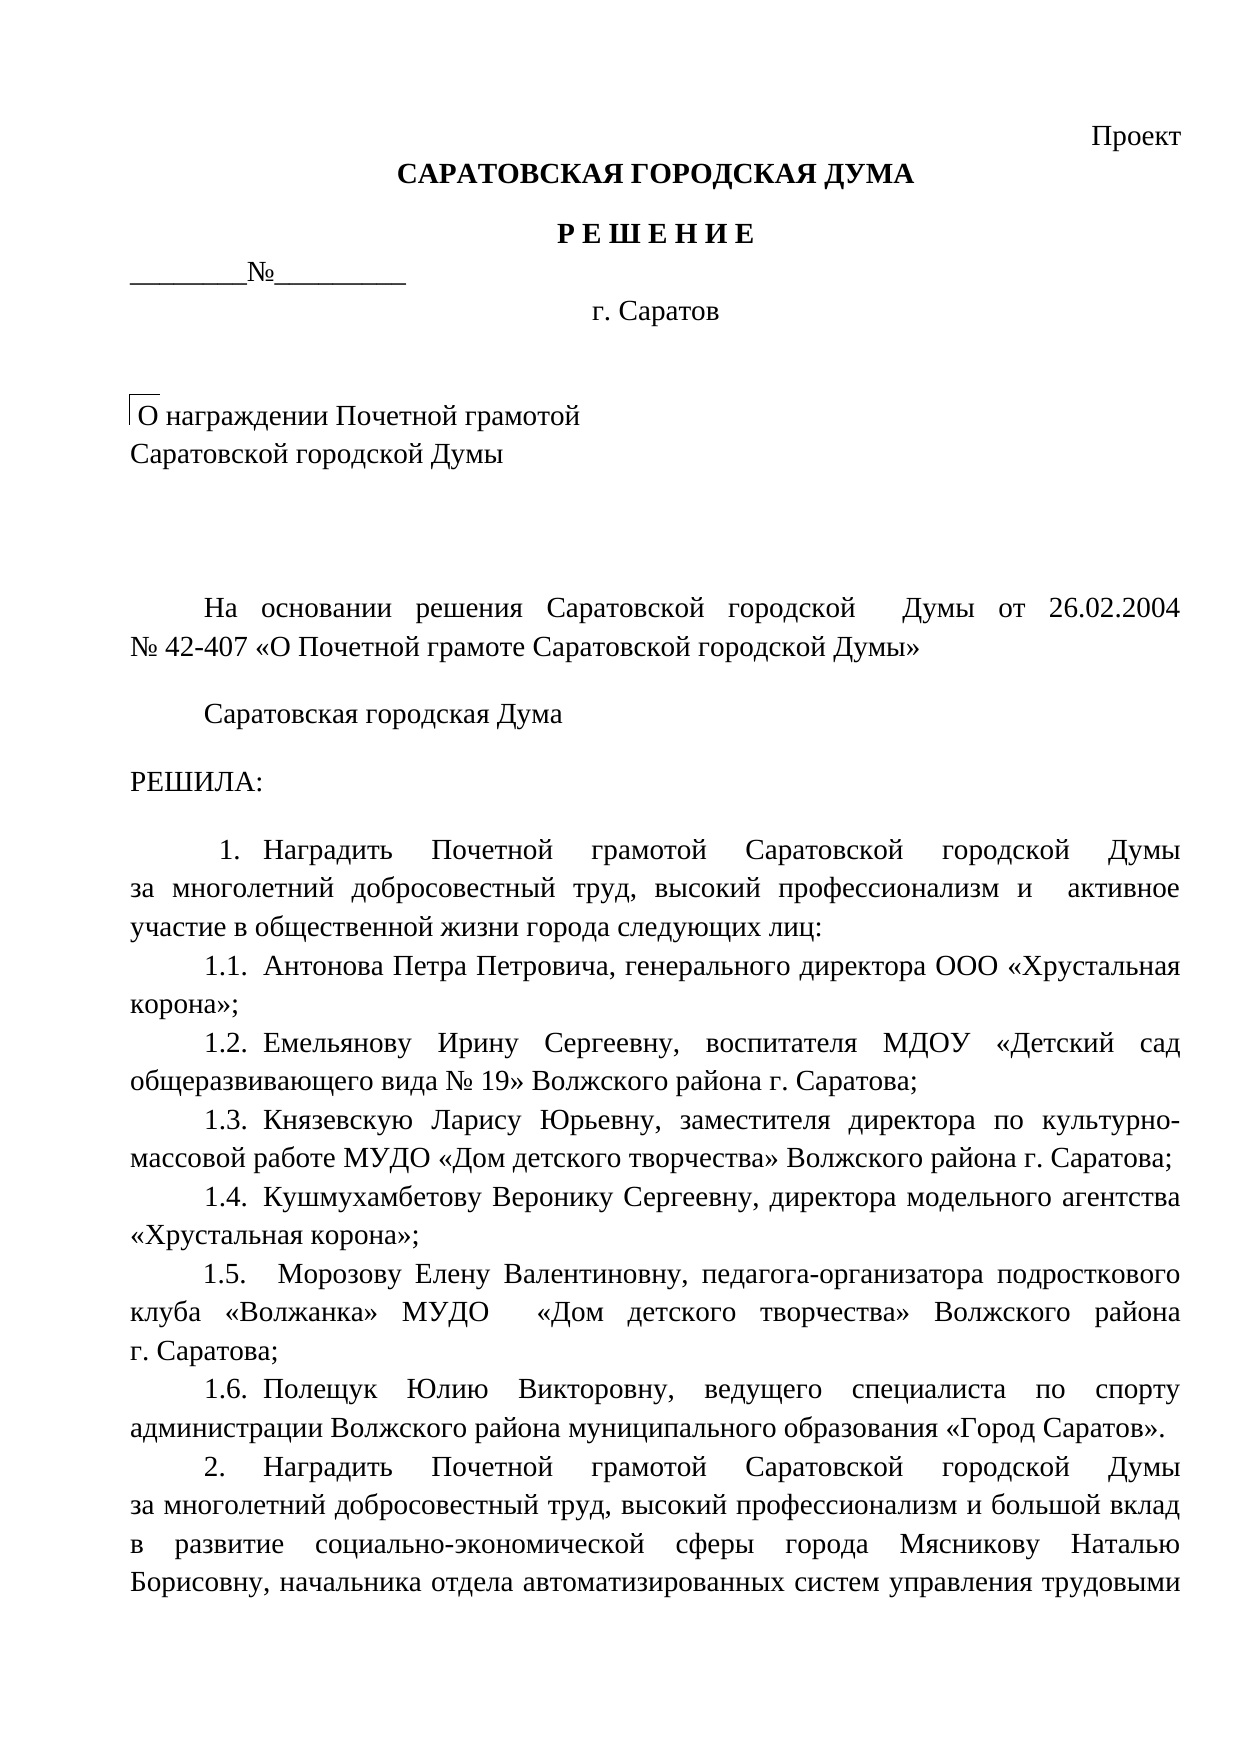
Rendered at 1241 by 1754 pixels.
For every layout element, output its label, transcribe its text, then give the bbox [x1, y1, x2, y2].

text Проект [130, 118, 1181, 152]
text САРАТОВСКАЯ ГОРОДСКАЯ ДУМА [130, 157, 1181, 190]
list Князевскую Ларису Юрьевну, заместителя директора по культурно-массовой работе МУДО «Дом детского творчества» Волжского района г. Саратова; [130, 1102, 1181, 1174]
subtitle ________№_________ [130, 254, 1181, 288]
list Морозову Елену Валентиновну, педагога-организатора подросткового клуба «Волжанка» МУДО «Дом детского творчества» Волжского района г. Саратова; [130, 1256, 1181, 1367]
list Кушмухамбетову Веронику Сергеевну, директора модельного агентства «Хрустальная корона»; [130, 1179, 1181, 1251]
text Саратовской городской Думы [130, 436, 1201, 470]
list Емельянову Ирину Сергеевну, воспитателя МДОУ «Детский сад общеразвивающего вида № 19» Волжского района г. Саратова; [130, 1025, 1181, 1097]
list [130, 1449, 1181, 1598]
list Наградить Почетной грамотой Саратовской городской Думы за многолетний добросовестный труд, высокий профессионализм и активное участие в общественной жизни города следующих лиц: [130, 832, 1181, 943]
list Полещук Юлию Викторовну, ведущего специалиста по спорту администрации Волжского района муниципального образования «Город Саратов». [130, 1372, 1181, 1444]
list Антонова Петра Петровича, генерального директора ООО «Хрустальная корона»; [130, 948, 1181, 1020]
text Саратовская городская Дума [130, 697, 1181, 730]
text На основании решения Саратовской городской Думы от 26.02.2004 № 42-407 «О Почетной грамоте Саратовской городской Думы» [130, 590, 1181, 662]
text РЕШИЛА: [130, 764, 1181, 798]
text О награждении Почетной грамотой [130, 398, 1201, 431]
subtitle г. Саратов [130, 293, 1181, 327]
subtitle Р Е Ш Е Н И Е [130, 216, 1181, 249]
